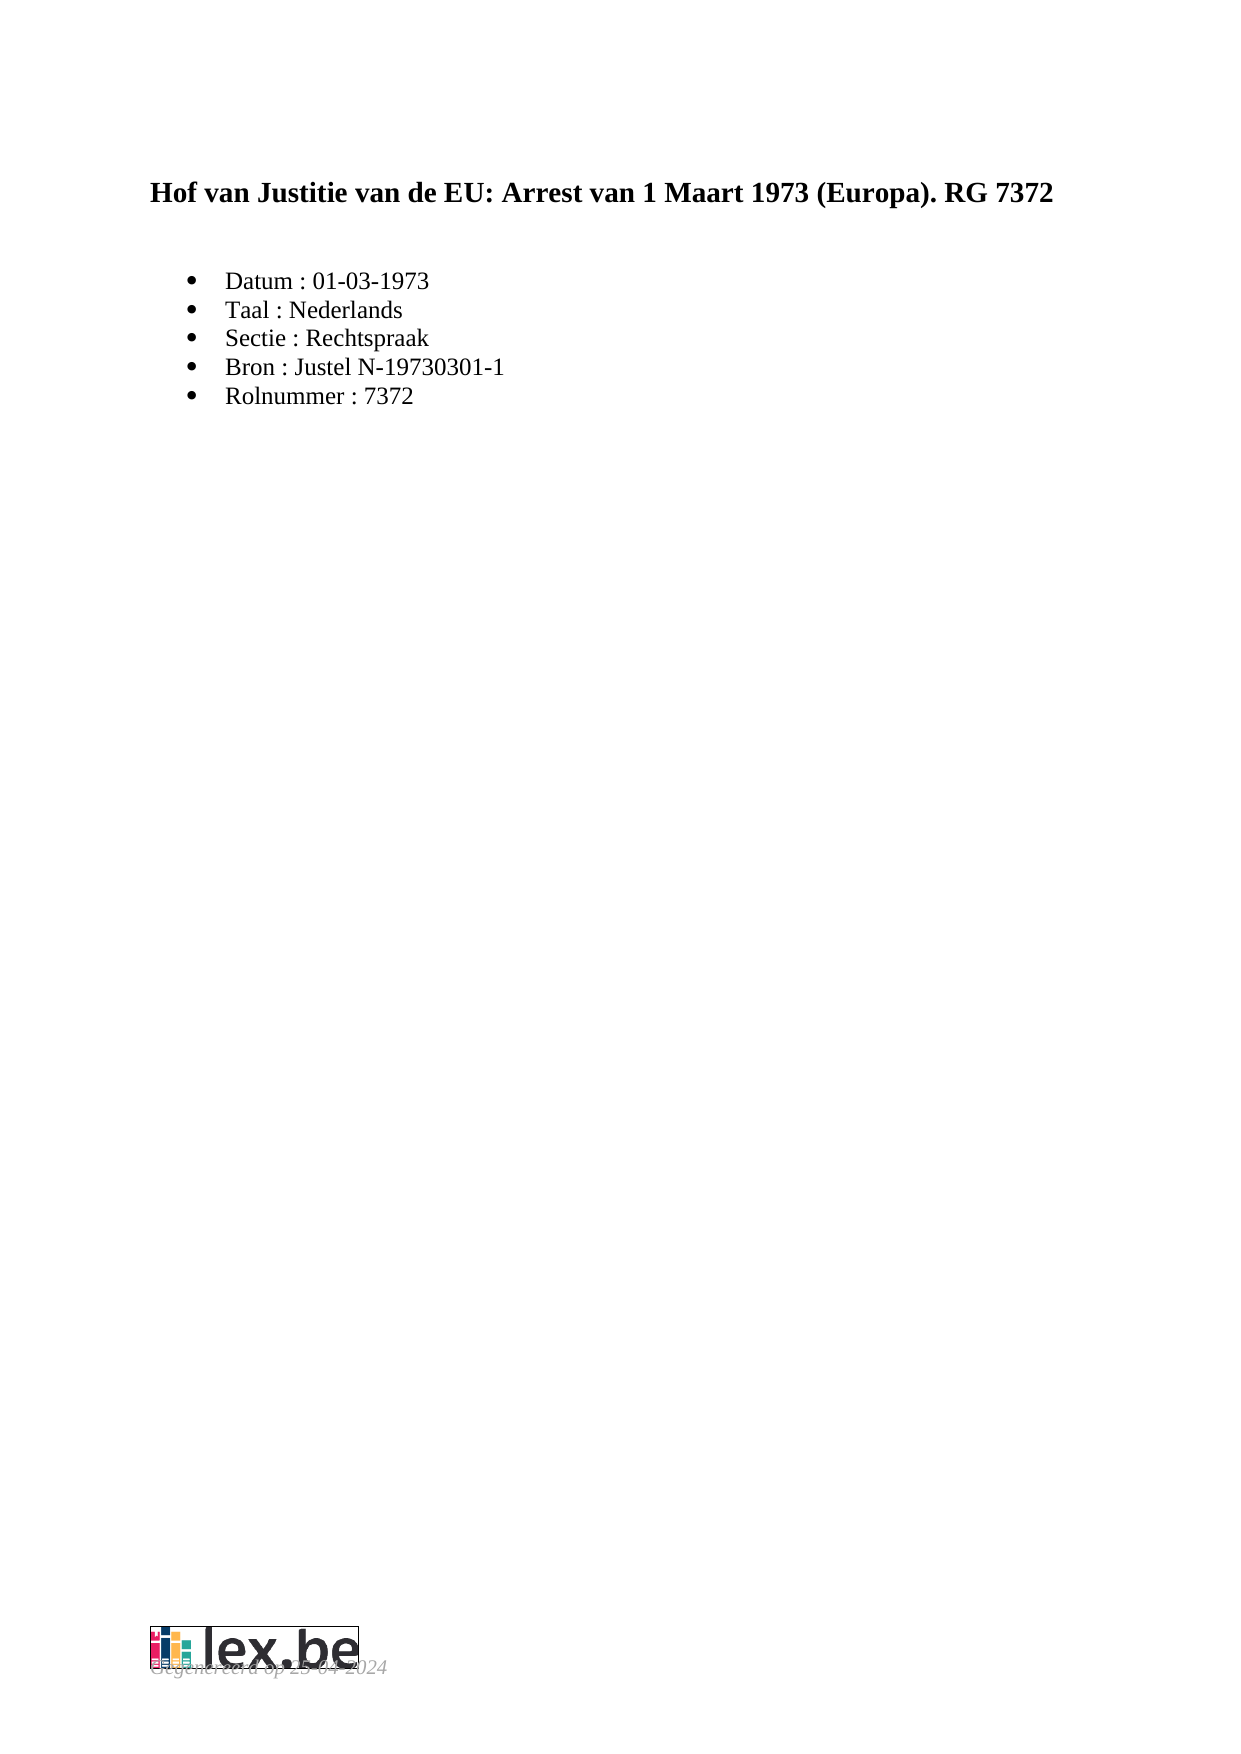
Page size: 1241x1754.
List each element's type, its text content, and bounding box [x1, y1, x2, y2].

picture [151, 1627, 358, 1668]
subtitle Hof van Justitie van de EU: Arrest van 1 Maart 1973 (Europa). RG 7372 [150, 175, 1090, 208]
list Datum : 01-03-1973 [187, 266, 1090, 295]
list Bron : Justel N-19730301-1 [187, 352, 1090, 381]
list Sectie : Rechtspraak [187, 323, 1090, 352]
list Taal : Nederlands [187, 295, 1090, 323]
list Rolnummer : 7372 [187, 381, 1090, 410]
